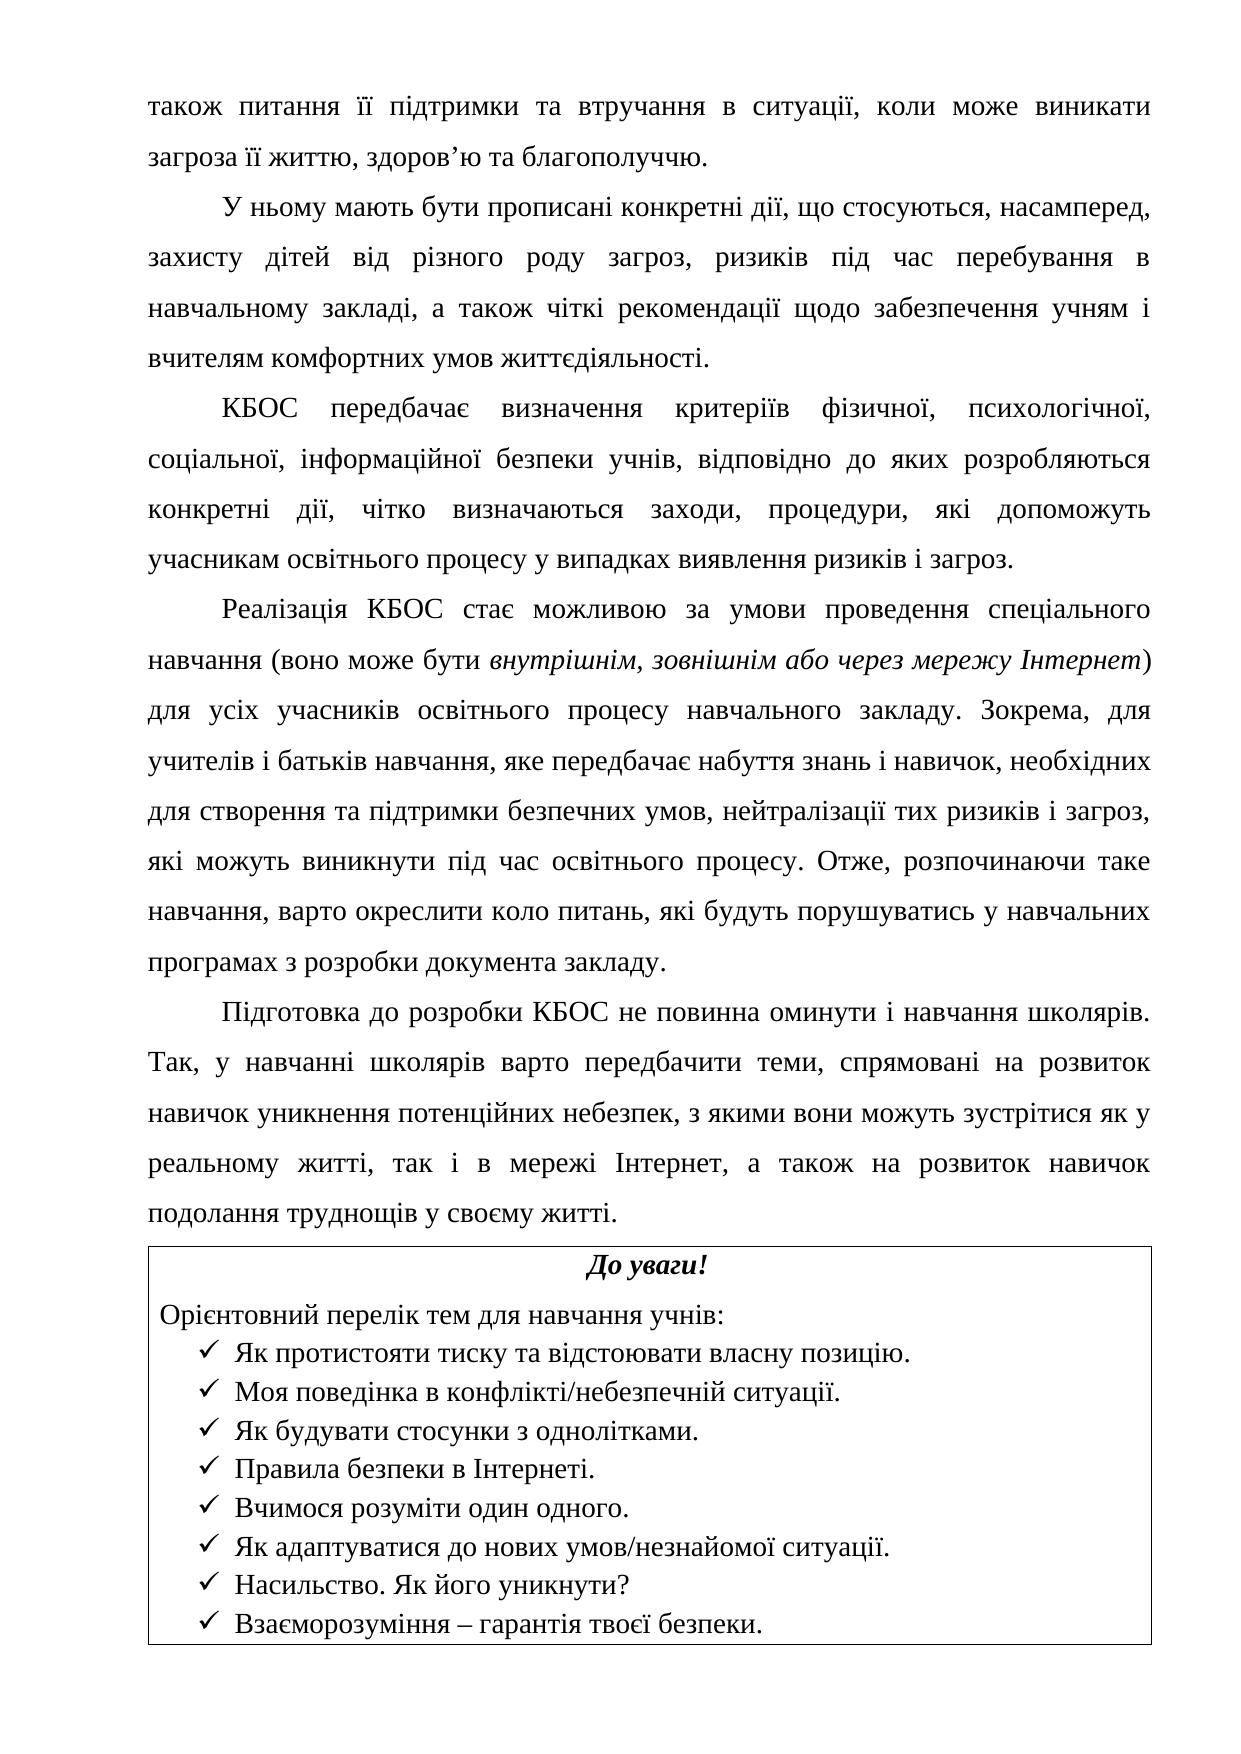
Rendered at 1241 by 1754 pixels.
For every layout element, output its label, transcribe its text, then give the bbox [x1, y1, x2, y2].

text КБОС передбачає визначення критеріїв фізичної, психологічної, соціальної, інформаційної безпеки учнів, відповідно до яких розробляються конкретні дії, чітко визначаються заходи, процедури, які допоможуть учасникам освітнього процесу у випадках виявлення ризиків і загроз. [148, 390, 1152, 575]
text У ньому мають бути прописані конкретні дії, що стосуються, насамперед, захисту дітей від різного роду загроз, ризиків під час перебування в навчальному закладі, а також чіткі рекомендації щодо забезпечення учням і вчителям комфортних умов життєдіяльності. [148, 189, 1152, 374]
text Реалізація КБОС стає можливою за умови проведення спеціального навчання (воно може бути внутрішнім, зовнішнім або через мережу Інтернет) для усіх учасників освітнього процесу навчального закладу. Зокрема, для учителів і батьків навчання, яке передбачає набуття знань і навичок, необхідних для створення та підтримки безпечних умов, нейтралізації тих ризиків і загроз, які можуть виникнути під час освітнього процесу. Отже, розпочинаючи таке навчання, варто окреслити коло питань, які будуть порушуватись у навчальних програмах з розробки документа закладу. [148, 592, 1152, 977]
text Підготовка до розробки КБОС не повинна оминути і навчання школярів. Так, у навчанні школярів варто передбачити теми, спрямовані на розвиток навичок уникнення потенційних небезпек, з якими вони можуть зустрітися як у реальному житті, так і в мережі Інтернет, а також на розвиток навичок подолання труднощів у своєму житті. [148, 994, 1152, 1229]
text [148, 88, 1152, 172]
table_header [149, 1247, 1151, 1644]
